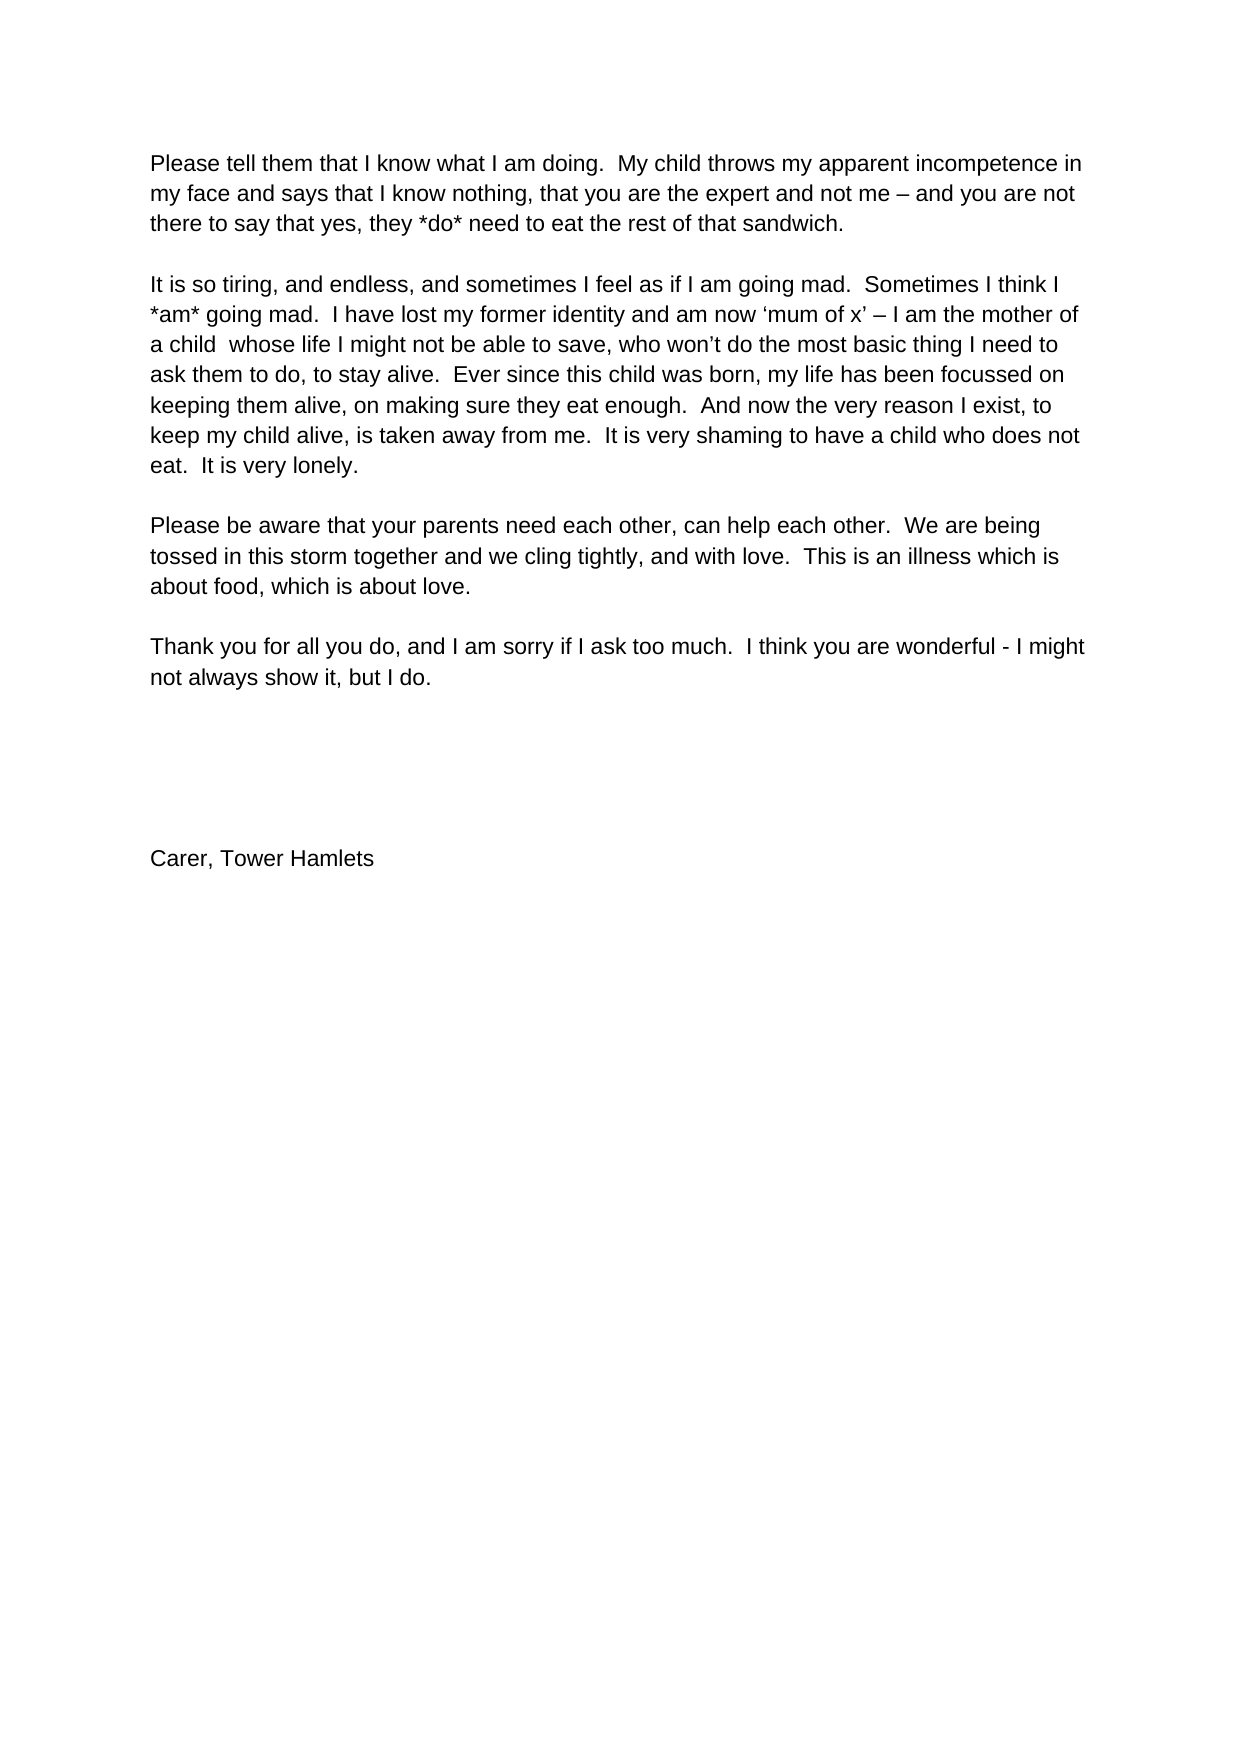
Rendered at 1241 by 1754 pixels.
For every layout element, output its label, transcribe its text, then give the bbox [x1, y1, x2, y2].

text It is so tiring, and endless, and sometimes I feel as if I am going mad. Sometimes I think I *am* going mad. I have lost my former identity and am now ‘mum of x’ – I am the mother of a child whose life I might not be able to save, who won’t do the most basic thing I need to ask them to do, to stay alive. Ever since this child was born, my life has been focussed on keeping them alive, on making sure they eat enough. And now the very reason I exist, to keep my child alive, is taken away from me. It is very shaming to have a child who does not eat. It is very lonely. [150, 271, 1090, 478]
text Thank you for all you do, and I am sorry if I ask too much. I think you are wonderful - I might not always show it, but I do. [150, 633, 1090, 690]
text Carer, Tower Hamlets [150, 845, 1090, 871]
text Please tell them that I know what I am doing. My child throws my apparent incompetence in my face and says that I know nothing, that you are the expert and not me – and you are not there to say that yes, they *do* need to eat the rest of that sandwich. [150, 150, 1090, 237]
text Please be aware that your parents need each other, can help each other. We are being tossed in this storm together and we cling tightly, and with love. This is an illness which is about food, which is about love. [150, 512, 1090, 599]
